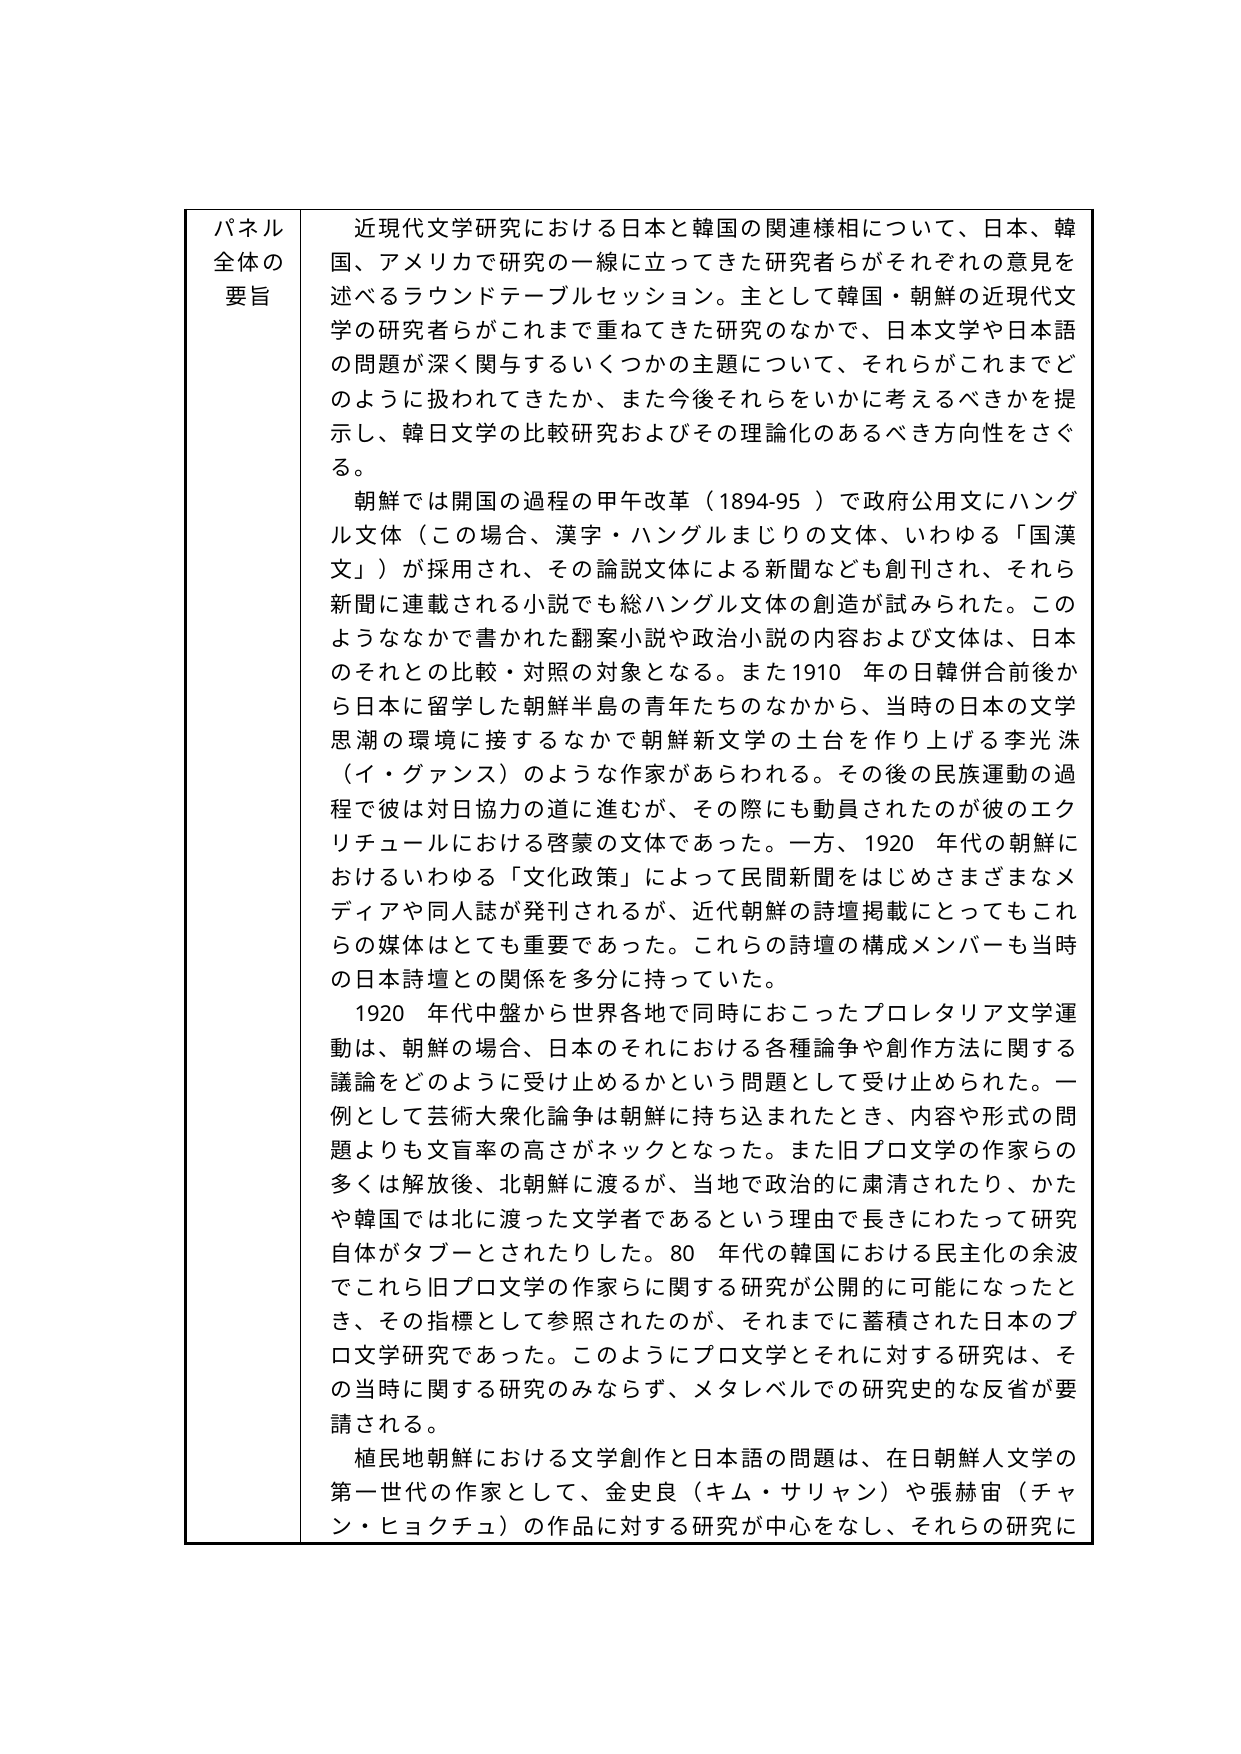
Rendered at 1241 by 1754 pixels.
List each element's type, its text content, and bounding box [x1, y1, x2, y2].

table_cell パネル 全体の 要旨 [187, 210, 300, 1542]
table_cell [301, 210, 1091, 1542]
